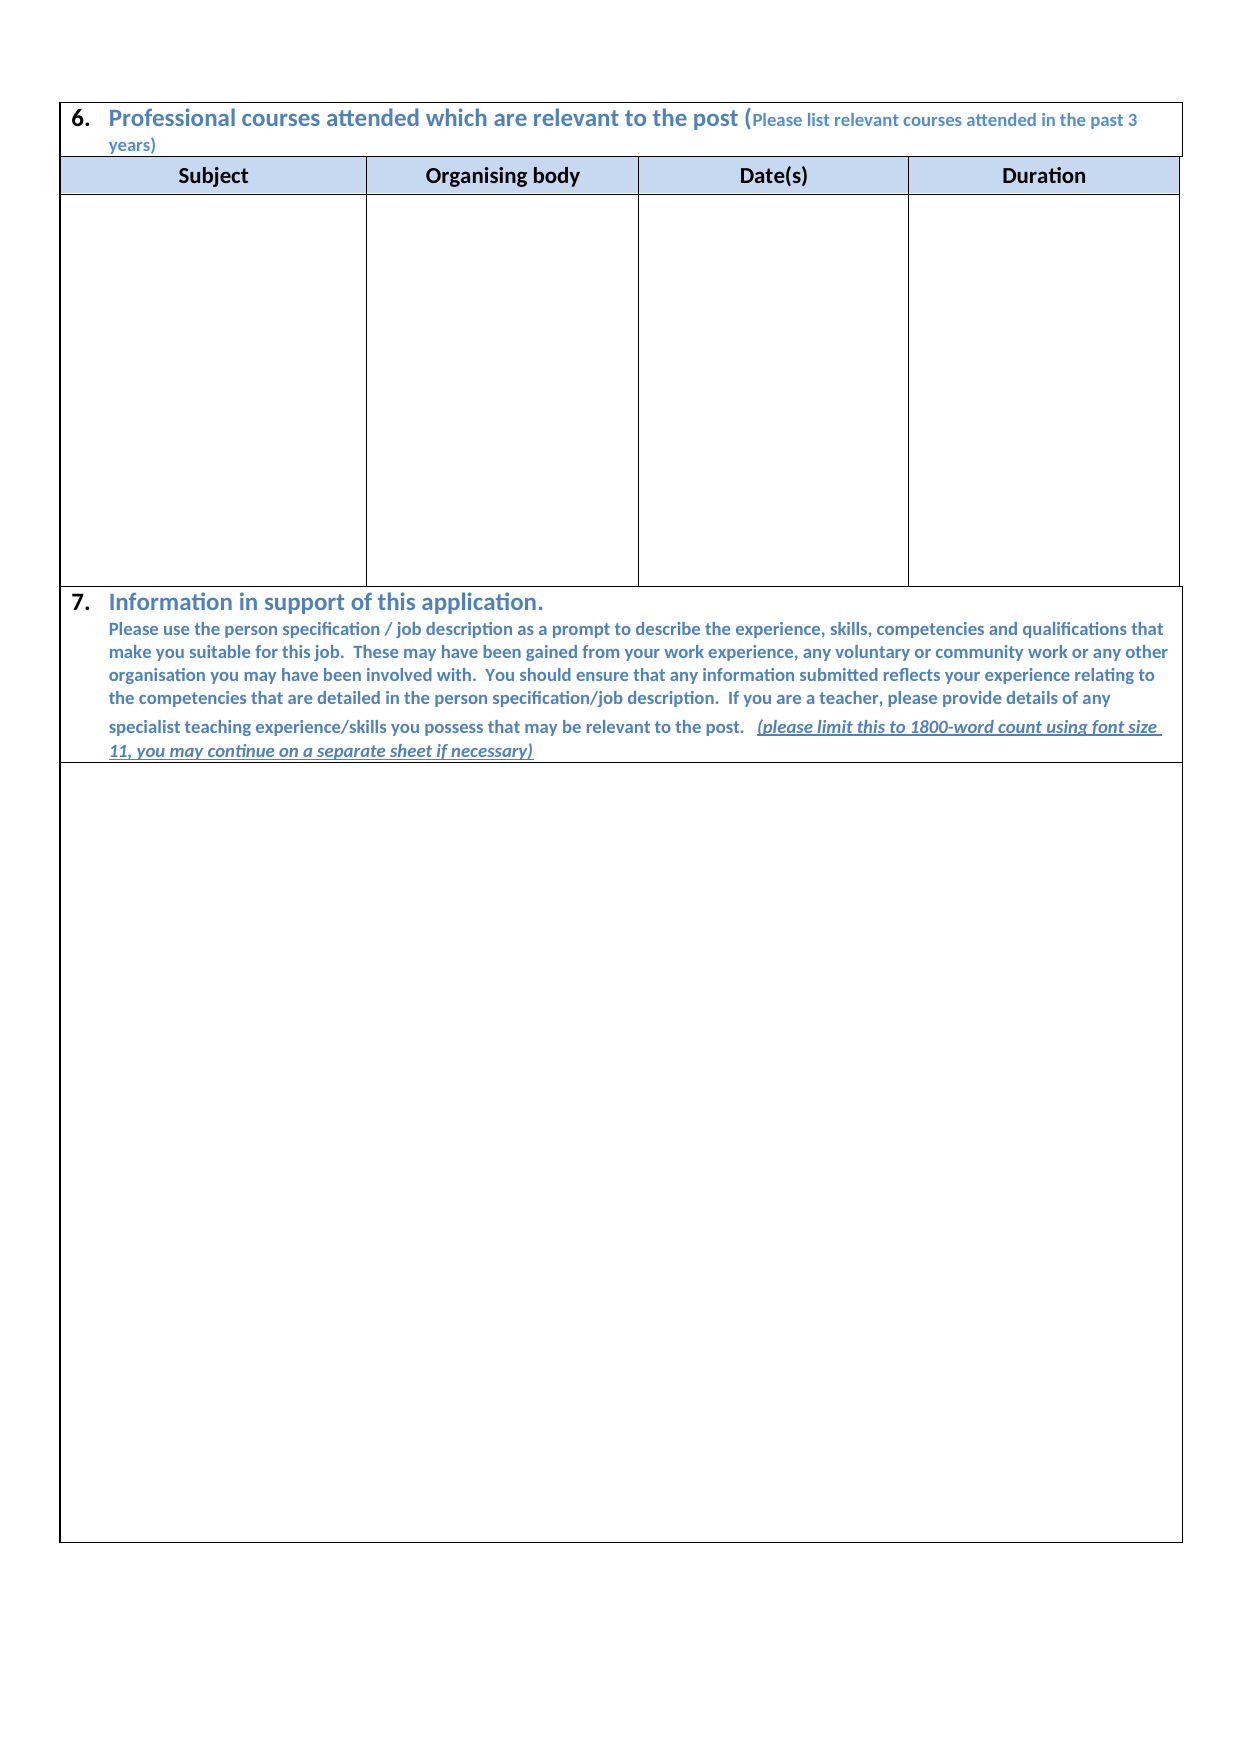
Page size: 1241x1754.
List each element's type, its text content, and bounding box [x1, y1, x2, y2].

table_cell Duration [909, 157, 1179, 193]
table_cell [367, 195, 638, 586]
table_cell Date(s) [639, 157, 908, 193]
table_cell Organising body [367, 157, 638, 193]
table_cell [639, 195, 908, 586]
table_cell [61, 195, 366, 586]
table_cell Subject [61, 157, 366, 193]
table_cell Information in support of this application. Please use the person specification / job description as a prompt to describe the experience, skills, competencies and qualifications that make you suitable for this job. These may have been gained from your work experience, any voluntary or community work or any other organisation you may have been involved with. You should ensure that any information submitted reflects your experience relating to the competencies that are detailed in the person specification/job description. If you are a teacher, please provide details of any specialist teaching experience/skills you possess that may be relevant to the post. (please limit this to 1800-word count using font size 11, you may continue on a separate sheet if necessary) [61, 587, 1182, 762]
table_cell [61, 763, 1182, 1542]
table_cell [909, 195, 1179, 586]
table_header Professional courses attended which are relevant to the post (Please list relevant courses attended in the past 3 years) [61, 103, 1182, 156]
